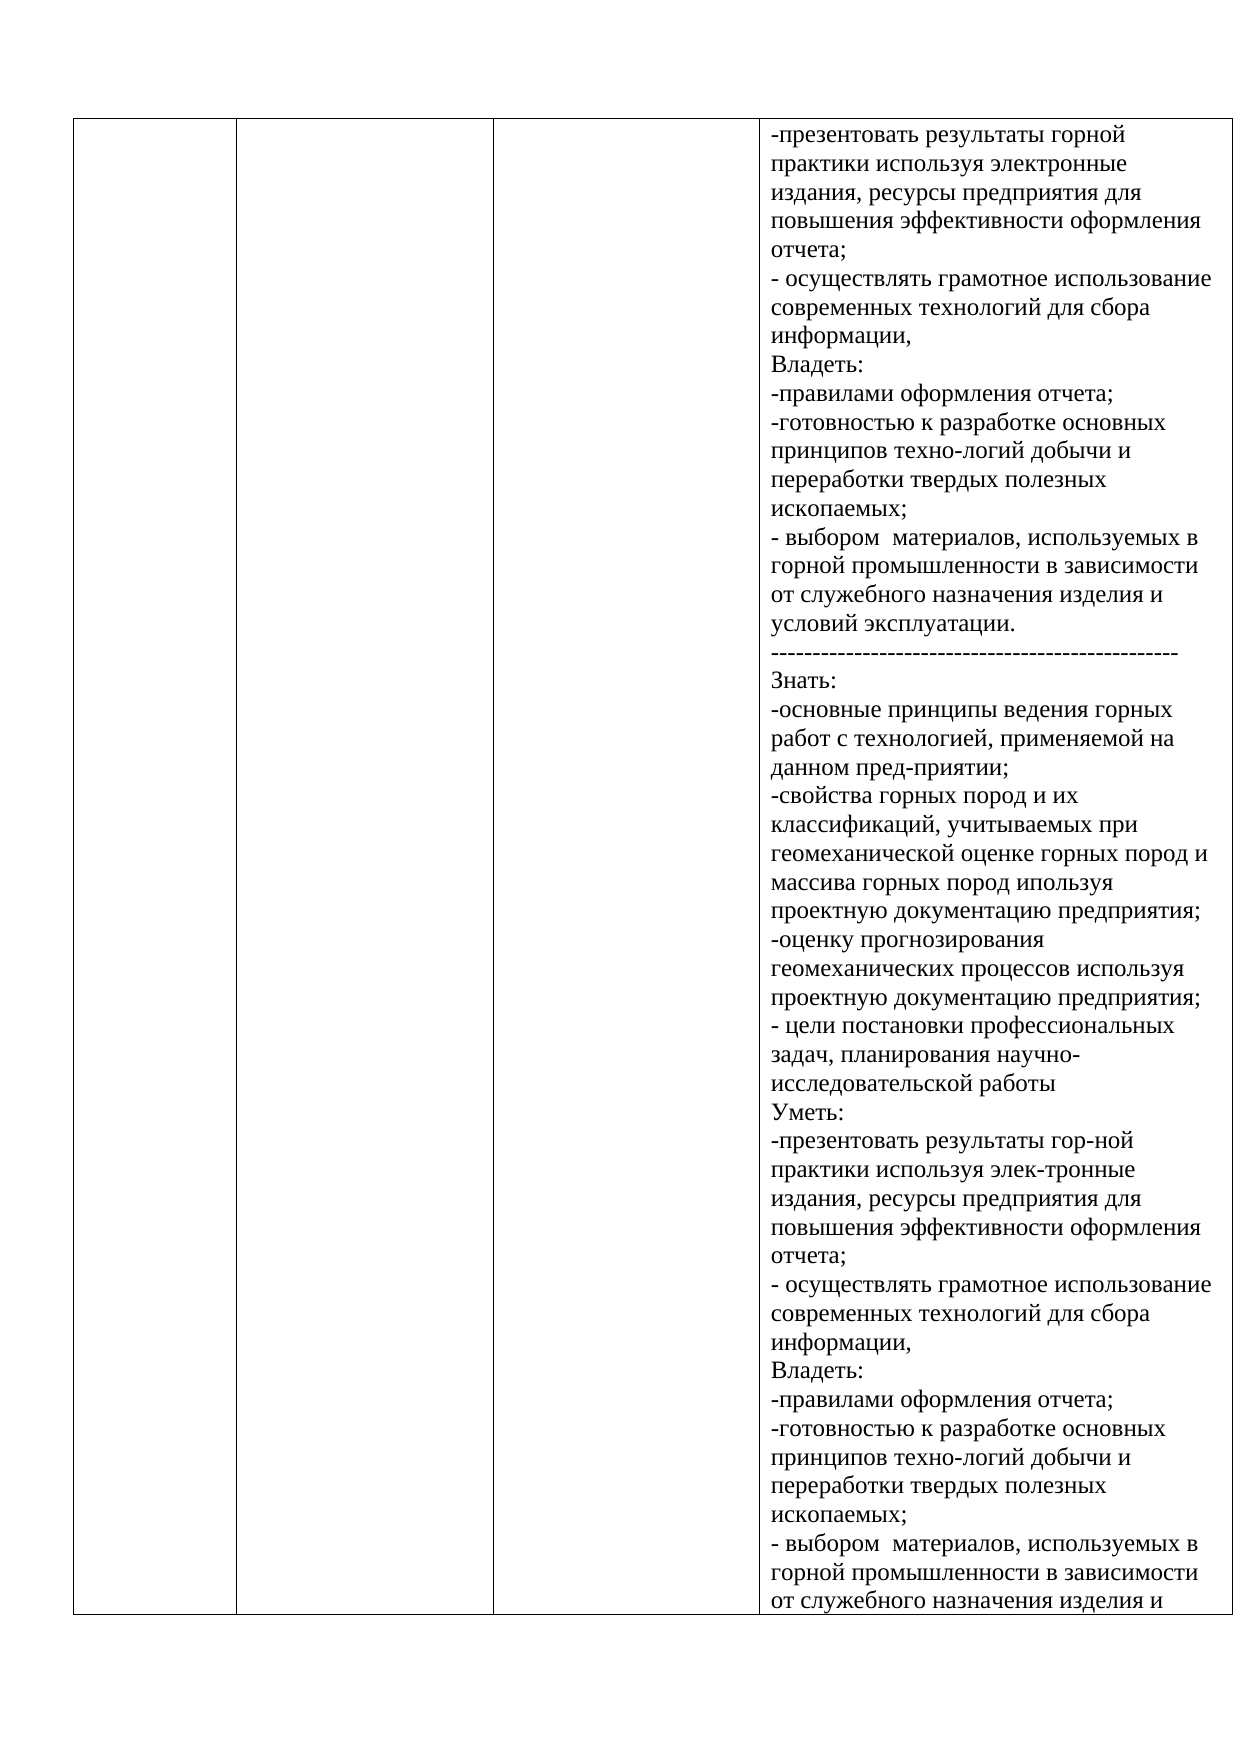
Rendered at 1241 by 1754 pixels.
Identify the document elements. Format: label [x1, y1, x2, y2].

table_cell [760, 119, 1232, 1614]
table_cell [494, 119, 759, 1614]
table_cell [74, 119, 236, 1614]
table_cell [237, 119, 493, 1614]
